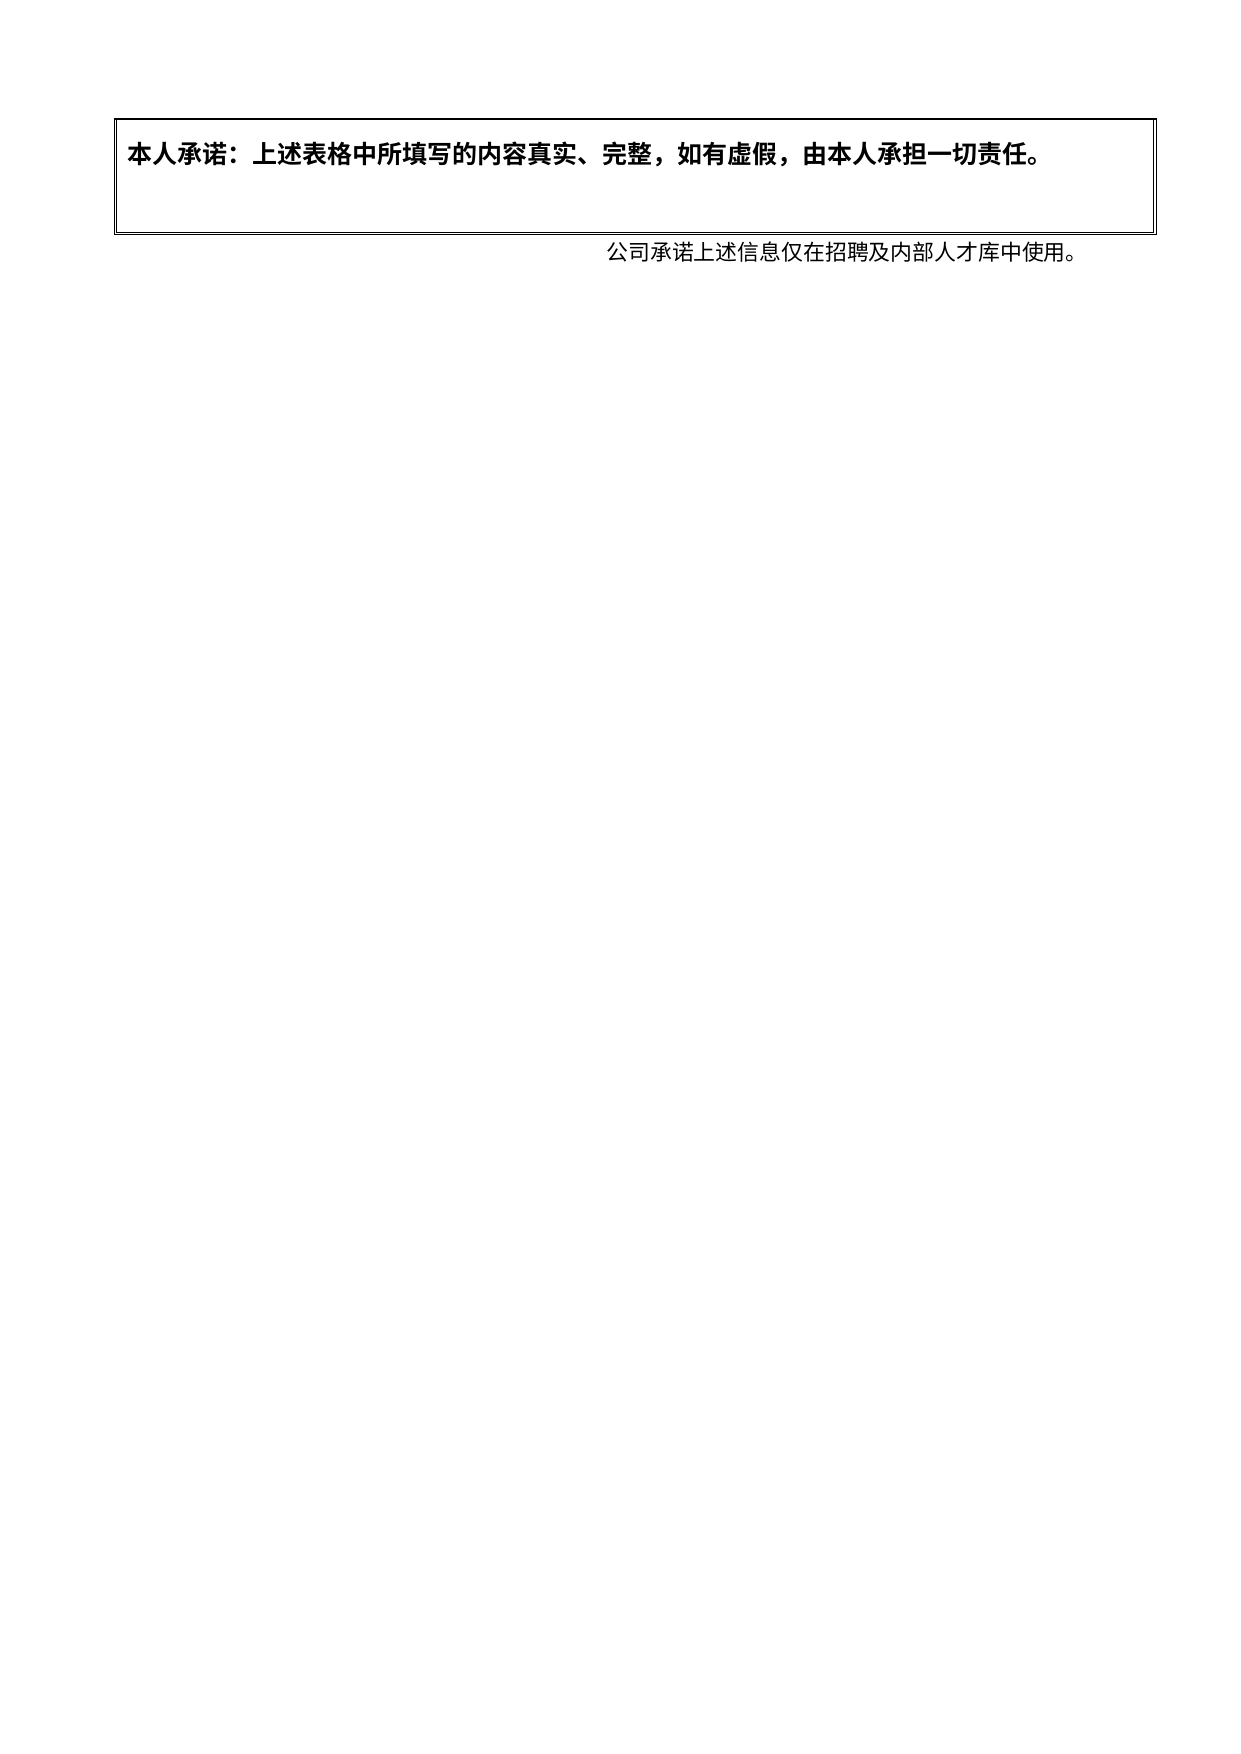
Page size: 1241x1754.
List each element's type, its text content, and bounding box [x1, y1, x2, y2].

table_cell 本人承诺：上述表格中所填写的内容真实、完整，如有虚假，由本人承担一切责任。 签名： 年 月 日 [117, 120, 1153, 232]
text 公司承诺上述信息仅在招聘及内部人才库中使用。 [136, 235, 1087, 267]
